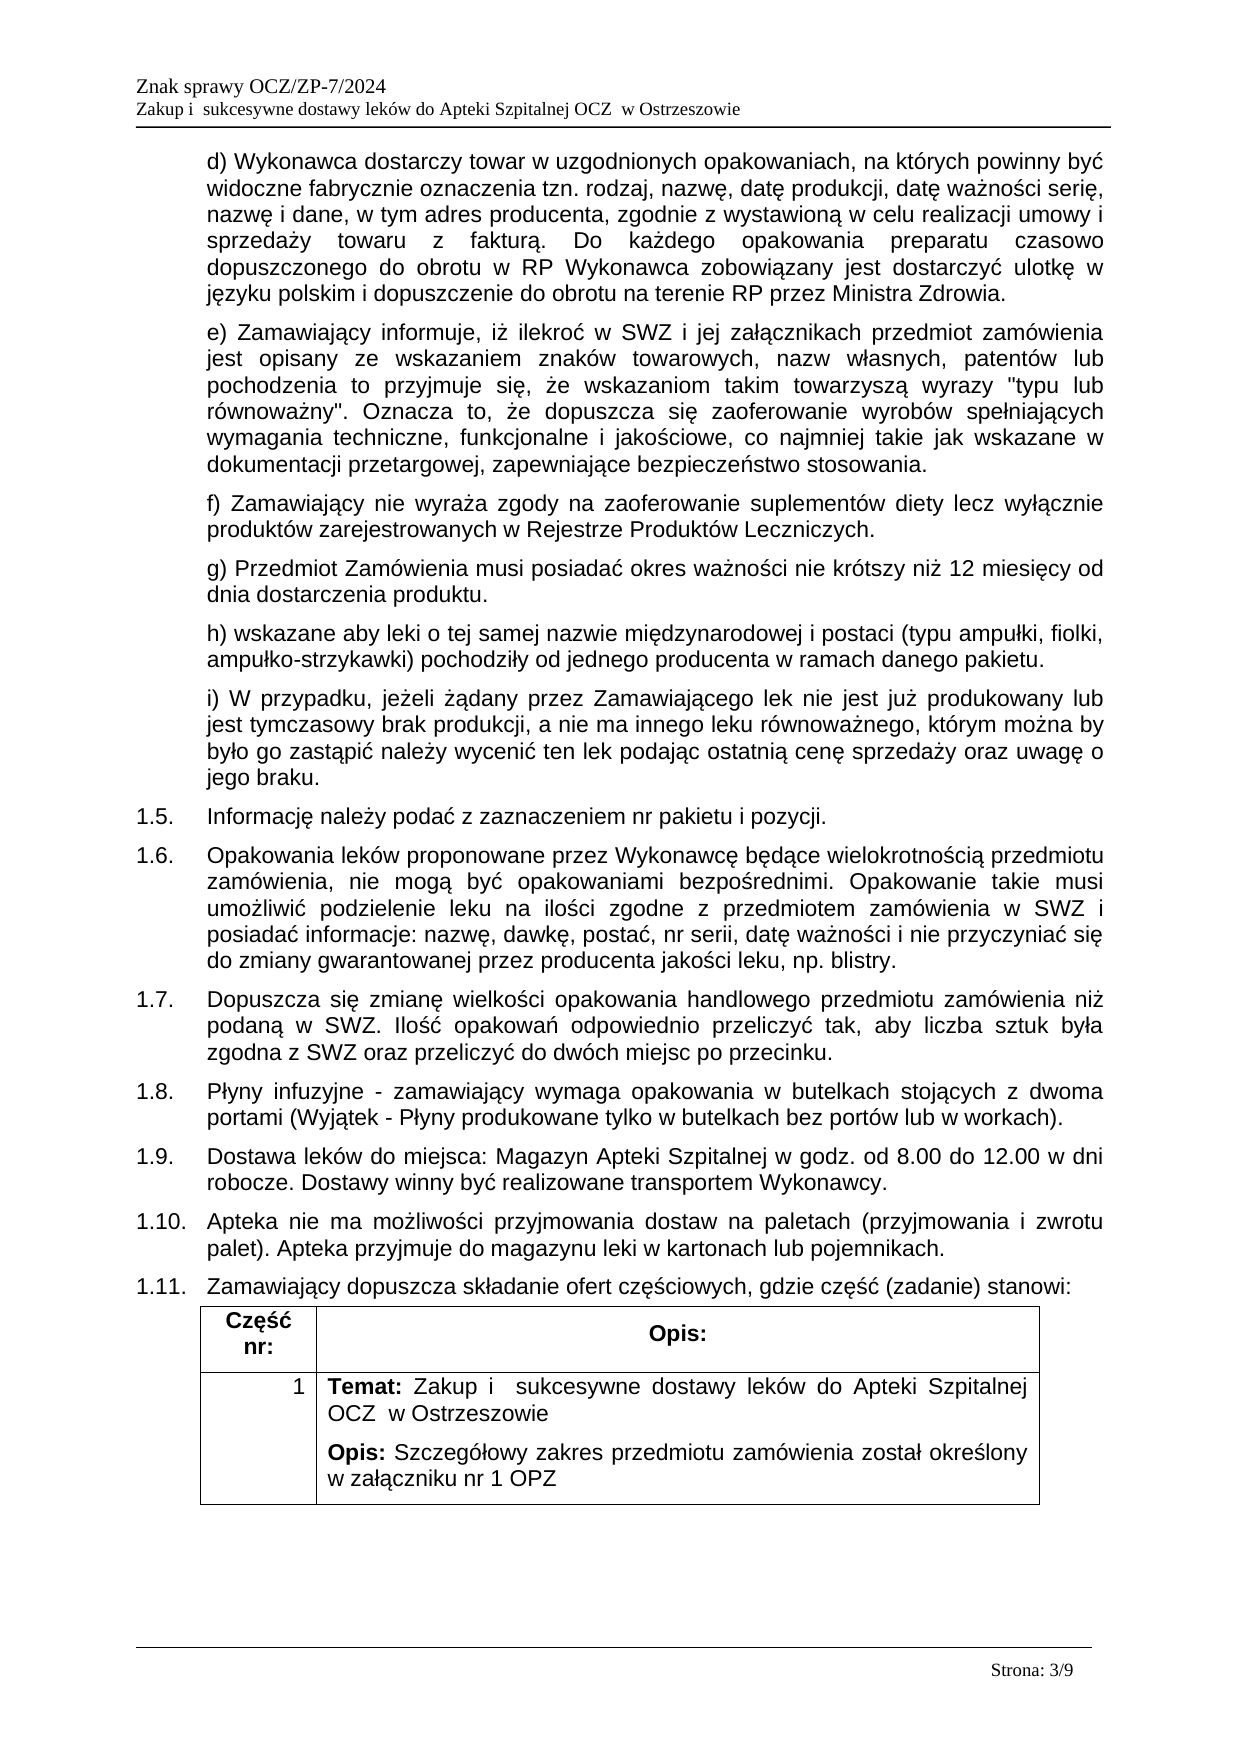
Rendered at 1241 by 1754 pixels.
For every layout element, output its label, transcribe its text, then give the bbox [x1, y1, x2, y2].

table_cell 1 [201, 1373, 316, 1504]
subtitle i) W przypadku, jeżeli żądany przez Zamawiającego lek nie jest już produkowany lub jest tymczasowy brak produkcji, a nie ma innego leku równoważnego, którym można by było go zastąpić należy wycenić ten lek podając ostatnią cenę sprzedaży oraz uwagę o jego braku. [207, 685, 1104, 791]
table_cell Temat: Zakup i sukcesywne dostawy leków do Apteki Szpitalnej OCZ w Ostrzeszowie Opis: Szczegółowy zakres przedmiotu zamówienia został określony w załączniku nr 1 OPZ [317, 1373, 1039, 1504]
subtitle d) Wykonawca dostarczy towar w uzgodnionych opakowaniach, na których powinny być widoczne fabrycznie oznaczenia tzn. rodzaj, nazwę, datę produkcji, datę ważności serię, nazwę i dane, w tym adres producenta, zgodnie z wystawioną w celu realizacji umowy i sprzedaży towaru z fakturą. Do każdego opakowania preparatu czasowo dopuszczonego do obrotu w RP Wykonawca zobowiązany jest dostarczyć ulotkę w języku polskim i dopuszczenie do obrotu na terenie RP przez Ministra Zdrowia. [207, 148, 1104, 306]
subtitle f) Zamawiający nie wyraża zgody na zaoferowanie suplementów diety lecz wyłącznie produktów zarejestrowanych w Rejestrze Produktów Leczniczych. [207, 489, 1104, 542]
subtitle e) Zamawiający informuje, iż ilekroć w SWZ i jej załącznikach przedmiot zamówienia jest opisany ze wskazaniem znaków towarowych, nazw własnych, patentów lub pochodzenia to przyjmuje się, że wskazaniom takim towarzyszą wyrazy "typu lub równoważny". Oznacza to, że dopuszcza się zaoferowanie wyrobów spełniających wymagania techniczne, funkcjonalne i jakościowe, co najmniej takie jak wskazane w dokumentacji przetargowej, zapewniające bezpieczeństwo stosowania. [207, 319, 1104, 477]
subtitle Opakowania leków proponowane przez Wykonawcę będące wielokrotnością przedmiotu zamówienia, nie mogą być opakowaniami bezpośrednimi. Opakowanie takie musi umożliwić podzielenie leku na ilości zgodne z przedmiotem zamówienia w SWZ i posiadać informacje: nazwę, dawkę, postać, nr serii, datę ważności i nie przyczyniać się do zmiany gwarantowanej przez producenta jakości leku, np. blistry. [136, 842, 1104, 974]
subtitle Apteka nie ma możliwości przyjmowania dostaw na paletach (przyjmowania i zwrotu palet). Apteka przyjmuje do magazynu leki w kartonach lub pojemnikach. [136, 1208, 1104, 1261]
subtitle g) Przedmiot Zamówienia musi posiadać okres ważności nie krótszy niż 12 miesięcy od dnia dostarczenia produktu. [207, 555, 1104, 607]
subtitle h) wskazane aby leki o tej samej nazwie międzynarodowej i postaci (typu ampułki, fiolki, ampułko-strzykawki) pochodziły od jednego producenta w ramach danego pakietu. [207, 620, 1104, 673]
subtitle Informację należy podać z zaznaczeniem nr pakietu i pozycji. [136, 803, 1104, 829]
subtitle Zamawiający dopuszcza składanie ofert częściowych, gdzie część (zadanie) stanowi: [136, 1273, 1104, 1300]
subtitle Dopuszcza się zmianę wielkości opakowania handlowego przedmiotu zamówienia niż podaną w SWZ. Ilość opakowań odpowiednio przeliczyć tak, aby liczba sztuk była zgodna z SWZ oraz przeliczyć do dwóch miejsc po przecinku. [136, 986, 1104, 1065]
subtitle Płyny infuzyjne - zamawiający wymaga opakowania w butelkach stojących z dwoma portami (Wyjątek - Płyny produkowane tylko w butelkach bez portów lub w workach). [136, 1078, 1104, 1130]
subtitle Dostawa leków do miejsca: Magazyn Apteki Szpitalnej w godz. od 8.00 do 12.00 w dni robocze. Dostawy winny być realizowane transportem Wykonawcy. [136, 1143, 1104, 1196]
table_header Opis: [317, 1307, 1039, 1372]
table_header Część nr: [201, 1307, 316, 1372]
